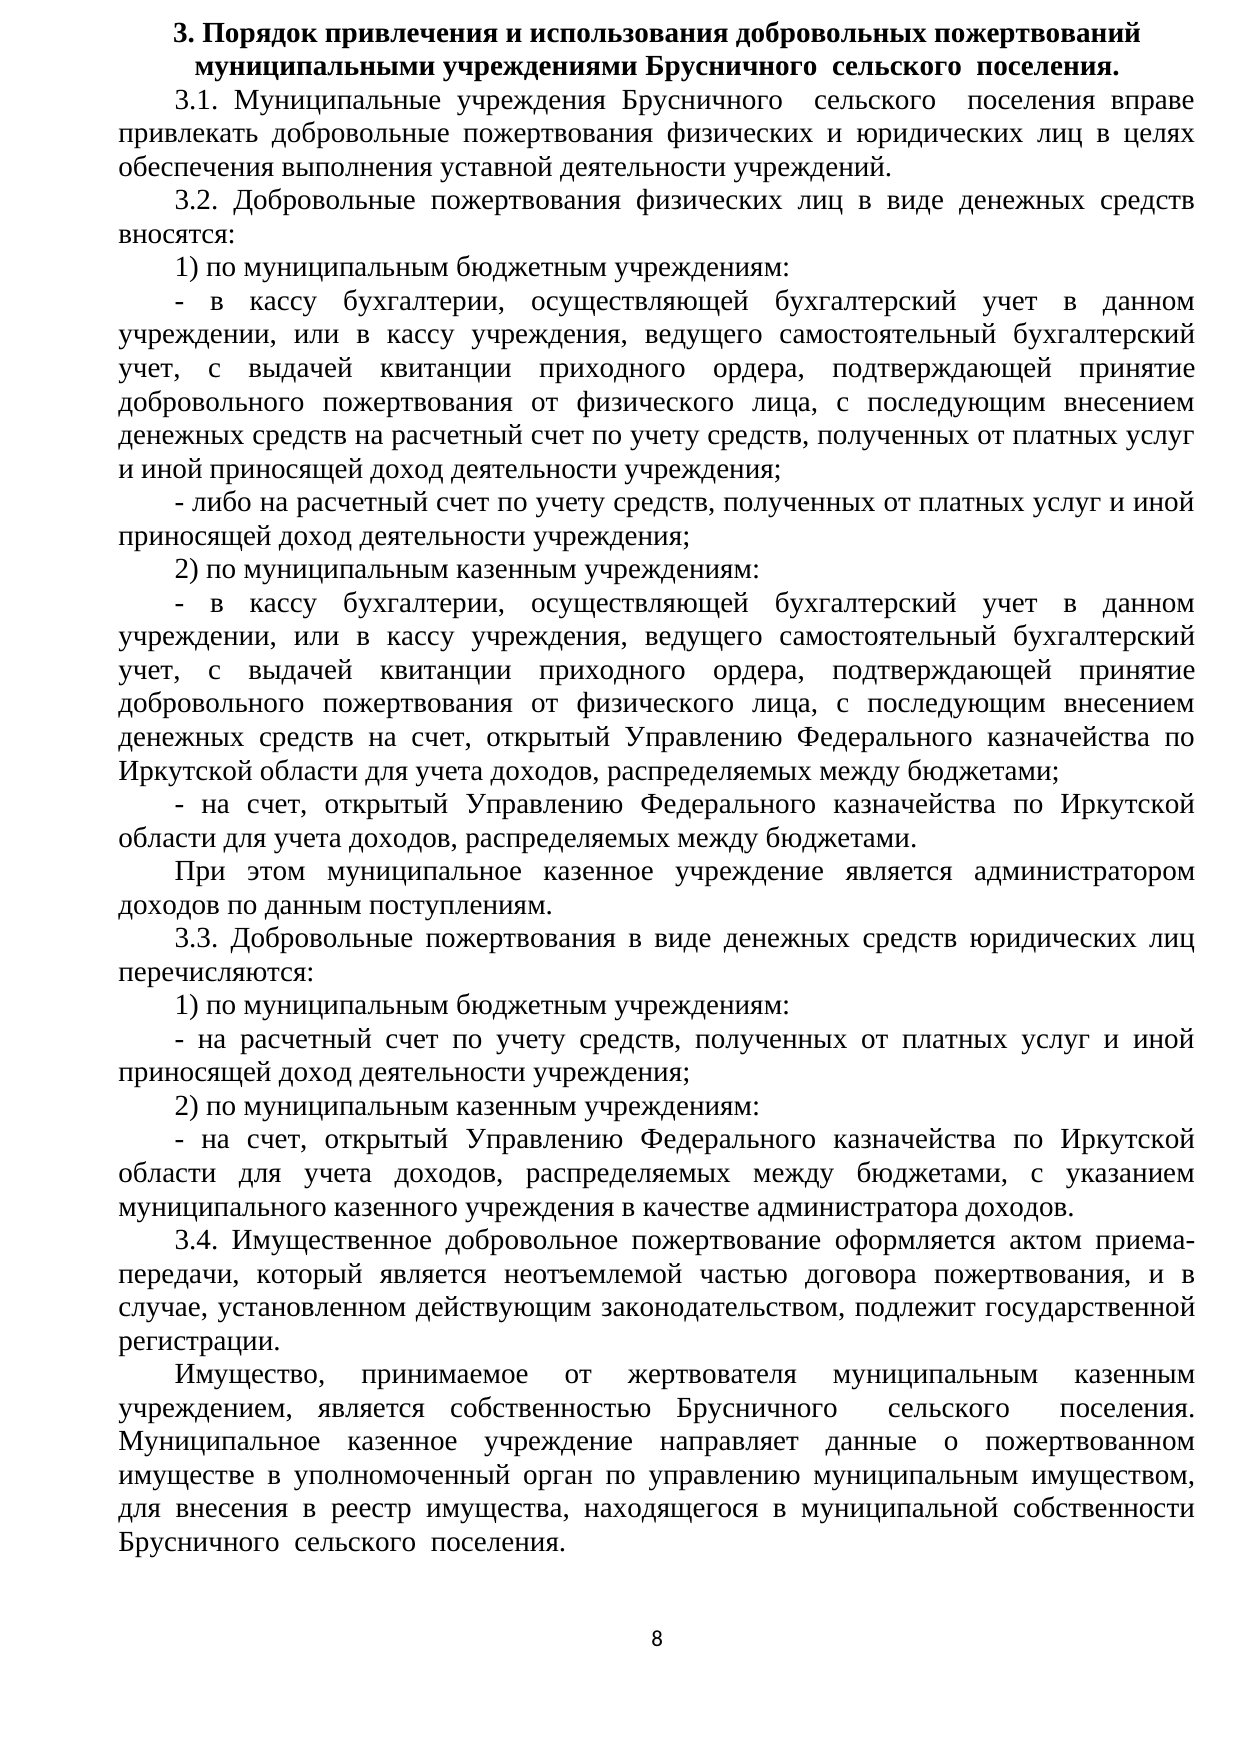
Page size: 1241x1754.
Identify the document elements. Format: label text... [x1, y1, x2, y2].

text При этом муниципальное казенное учреждение является администратором доходов по данным поступлениям. [118, 853, 1196, 920]
text Имущество, принимаемое от жертвователя муниципальным казенным учреждением, является собственностью Брусничного сельского поселения. Муниципальное казенное учреждение направляет данные о пожертвованном имуществе в уполномоченный орган по управлению муниципальным имуществом, для внесения в реестр имущества, находящегося в муниципальной собственности Брусничного сельского поселения. [118, 1356, 1196, 1558]
text - на счет, открытый Управлению Федерального казначейства по Иркутской области для учета доходов, распределяемых между бюджетами, с указанием муниципального казенного учреждения в качестве администратора доходов. [118, 1122, 1196, 1222]
text 3.2. Добровольные пожертвования физических лиц в виде денежных средств вносятся: [118, 182, 1196, 249]
text 3.4. Имущественное добровольное пожертвование оформляется актом приема-передачи, который является неотъемлемой частью договора пожертвования, и в случае, установленном действующим законодательством, подлежит государственной регистрации. [118, 1222, 1196, 1356]
text 1) по муниципальным бюджетным учреждениям: [118, 249, 1196, 283]
text 3.1. Муниципальные учреждения Брусничного сельского поселения вправе привлекать добровольные пожертвования физических и юридических лиц в целях обеспечения выполнения уставной деятельности учреждений. [118, 82, 1196, 182]
text - в кассу бухгалтерии, осуществляющей бухгалтерский учет в данном учреждении, или в кассу учреждения, ведущего самостоятельный бухгалтерский учет, с выдачей квитанции приходного ордера, подтверждающей принятие добровольного пожертвования от физического лица, с последующим внесением денежных средств на расчетный счет по учету средств, полученных от платных услуг и иной приносящей доход деятельности учреждения; [118, 283, 1196, 484]
text - либо на расчетный счет по учету средств, полученных от платных услуг и иной приносящей доход деятельности учреждения; [118, 484, 1196, 551]
text 1) по муниципальным бюджетным учреждениям: [118, 987, 1196, 1021]
text - на расчетный счет по учету средств, полученных от платных услуг и иной приносящей доход деятельности учреждения; [118, 1021, 1196, 1088]
text 3. Порядок привлечения и использования добровольных пожертвований муниципальными учреждениями Брусничного сельского поселения. [118, 15, 1196, 82]
text - в кассу бухгалтерии, осуществляющей бухгалтерский учет в данном учреждении, или в кассу учреждения, ведущего самостоятельный бухгалтерский учет, с выдачей квитанции приходного ордера, подтверждающей принятие добровольного пожертвования от физического лица, с последующим внесением денежных средств на счет, открытый Управлению Федерального казначейства по Иркутской области для учета доходов, распределяемых между бюджетами; [118, 585, 1196, 786]
text 2) по муниципальным казенным учреждениям: [118, 551, 1196, 585]
text 3.3. Добровольные пожертвования в виде денежных средств юридических лиц перечисляются: [118, 920, 1196, 987]
text - на счет, открытый Управлению Федерального казначейства по Иркутской области для учета доходов, распределяемых между бюджетами. [118, 786, 1196, 853]
text 2) по муниципальным казенным учреждениям: [118, 1088, 1196, 1122]
